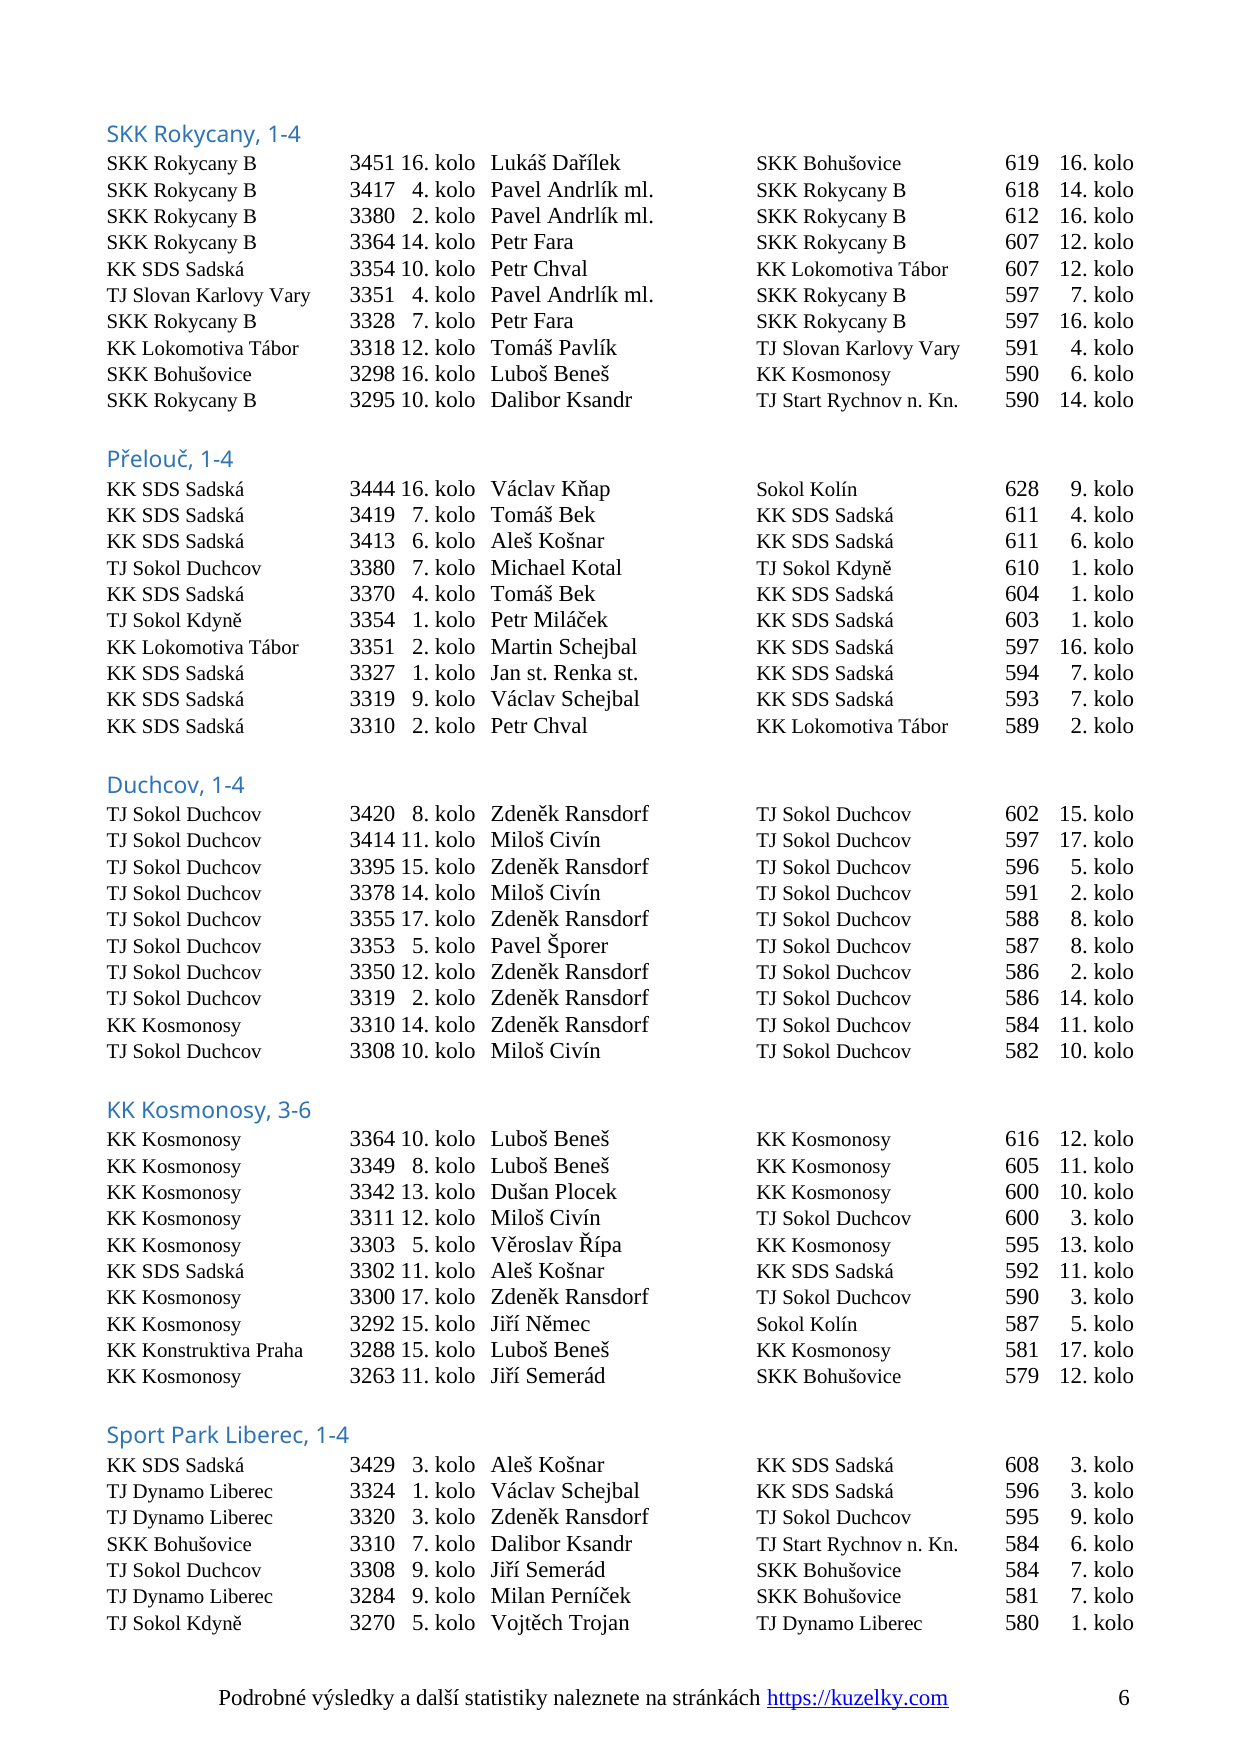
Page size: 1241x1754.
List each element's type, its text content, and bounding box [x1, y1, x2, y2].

subtitle KK Kosmonosy, 3-6 [106, 1094, 1134, 1125]
text SKK Rokycany B 3328 7. kolo Petr Fara SKK Rokycany B 597 16. kolo [106, 307, 1134, 334]
text TJ Sokol Duchcov 3353 5. kolo Pavel Šporer TJ Sokol Duchcov 587 8. kolo [106, 932, 1134, 958]
text KK Kosmonosy 3349 8. kolo Luboš Beneš KK Kosmonosy 605 11. kolo [106, 1152, 1134, 1178]
text TJ Dynamo Liberec 3284 9. kolo Milan Perníček SKK Bohušovice 581 7. kolo [106, 1582, 1134, 1609]
text TJ Sokol Kdyně 3270 5. kolo Vojtěch Trojan TJ Dynamo Liberec 580 1. kolo [106, 1609, 1134, 1635]
text TJ Sokol Duchcov 3319 2. kolo Zdeněk Ransdorf TJ Sokol Duchcov 586 14. kolo [106, 984, 1134, 1011]
text KK SDS Sadská 3419 7. kolo Tomáš Bek KK SDS Sadská 611 4. kolo [106, 501, 1134, 527]
text KK SDS Sadská 3429 3. kolo Aleš Košnar KK SDS Sadská 608 3. kolo [106, 1451, 1134, 1477]
text TJ Sokol Duchcov 3414 11. kolo Miloš Civín TJ Sokol Duchcov 597 17. kolo [106, 826, 1134, 853]
text KK SDS Sadská 3319 9. kolo Václav Schejbal KK SDS Sadská 593 7. kolo [106, 686, 1134, 712]
text KK Lokomotiva Tábor 3318 12. kolo Tomáš Pavlík TJ Slovan Karlovy Vary 591 4. kolo [106, 334, 1134, 360]
text TJ Sokol Duchcov 3355 17. kolo Zdeněk Ransdorf TJ Sokol Duchcov 588 8. kolo [106, 905, 1134, 932]
text KK SDS Sadská 3302 11. kolo Aleš Košnar KK SDS Sadská 592 11. kolo [106, 1257, 1134, 1283]
text TJ Sokol Duchcov 3350 12. kolo Zdeněk Ransdorf TJ Sokol Duchcov 586 2. kolo [106, 958, 1134, 984]
text KK Konstruktiva Praha 3288 15. kolo Luboš Beneš KK Kosmonosy 581 17. kolo [106, 1336, 1134, 1362]
text KK Kosmonosy 3300 17. kolo Zdeněk Ransdorf TJ Sokol Duchcov 590 3. kolo [106, 1283, 1134, 1310]
text KK Kosmonosy 3342 13. kolo Dušan Plocek KK Kosmonosy 600 10. kolo [106, 1178, 1134, 1204]
text SKK Rokycany B 3295 10. kolo Dalibor Ksandr TJ Start Rychnov n. Kn. 590 14. kolo [106, 387, 1134, 413]
text TJ Slovan Karlovy Vary 3351 4. kolo Pavel Andrlík ml. SKK Rokycany B 597 7. kolo [106, 281, 1134, 307]
text TJ Sokol Duchcov 3308 10. kolo Miloš Civín TJ Sokol Duchcov 582 10. kolo [106, 1037, 1134, 1063]
subtitle SKK Rokycany, 1-4 [106, 118, 1134, 149]
text SKK Rokycany B 3364 14. kolo Petr Fara SKK Rokycany B 607 12. kolo [106, 228, 1134, 255]
text SKK Rokycany B 3417 4. kolo Pavel Andrlík ml. SKK Rokycany B 618 14. kolo [106, 176, 1134, 202]
text KK Kosmonosy 3310 14. kolo Zdeněk Ransdorf TJ Sokol Duchcov 584 11. kolo [106, 1011, 1134, 1037]
text KK SDS Sadská 3327 1. kolo Jan st. Renka st. KK SDS Sadská 594 7. kolo [106, 659, 1134, 686]
text TJ Dynamo Liberec 3320 3. kolo Zdeněk Ransdorf TJ Sokol Duchcov 595 9. kolo [106, 1503, 1134, 1530]
subtitle Duchcov, 1-4 [106, 769, 1134, 800]
text KK SDS Sadská 3310 2. kolo Petr Chval KK Lokomotiva Tábor 589 2. kolo [106, 712, 1134, 738]
text TJ Sokol Duchcov 3308 9. kolo Jiří Semerád SKK Bohušovice 584 7. kolo [106, 1556, 1134, 1582]
text KK Kosmonosy 3303 5. kolo Věroslav Řípa KK Kosmonosy 595 13. kolo [106, 1231, 1134, 1257]
text KK Lokomotiva Tábor 3351 2. kolo Martin Schejbal KK SDS Sadská 597 16. kolo [106, 633, 1134, 659]
text KK Kosmonosy 3311 12. kolo Miloš Civín TJ Sokol Duchcov 600 3. kolo [106, 1204, 1134, 1231]
text TJ Sokol Duchcov 3420 8. kolo Zdeněk Ransdorf TJ Sokol Duchcov 602 15. kolo [106, 800, 1134, 826]
text SKK Bohušovice 3310 7. kolo Dalibor Ksandr TJ Start Rychnov n. Kn. 584 6. kolo [106, 1530, 1134, 1556]
text KK SDS Sadská 3370 4. kolo Tomáš Bek KK SDS Sadská 604 1. kolo [106, 580, 1134, 606]
text SKK Rokycany B 3451 16. kolo Lukáš Dařílek SKK Bohušovice 619 16. kolo [106, 149, 1134, 176]
text TJ Sokol Duchcov 3380 7. kolo Michael Kotal TJ Sokol Kdyně 610 1. kolo [106, 554, 1134, 580]
text TJ Dynamo Liberec 3324 1. kolo Václav Schejbal KK SDS Sadská 596 3. kolo [106, 1477, 1134, 1503]
text TJ Sokol Duchcov 3395 15. kolo Zdeněk Ransdorf TJ Sokol Duchcov 596 5. kolo [106, 853, 1134, 879]
subtitle Sport Park Liberec, 1-4 [106, 1419, 1134, 1451]
text KK SDS Sadská 3444 16. kolo Václav Kňap Sokol Kolín 628 9. kolo [106, 475, 1134, 501]
text KK SDS Sadská 3354 10. kolo Petr Chval KK Lokomotiva Tábor 607 12. kolo [106, 255, 1134, 281]
text SKK Rokycany B 3380 2. kolo Pavel Andrlík ml. SKK Rokycany B 612 16. kolo [106, 202, 1134, 228]
text KK SDS Sadská 3413 6. kolo Aleš Košnar KK SDS Sadská 611 6. kolo [106, 527, 1134, 554]
text TJ Sokol Kdyně 3354 1. kolo Petr Miláček KK SDS Sadská 603 1. kolo [106, 606, 1134, 633]
text TJ Sokol Duchcov 3378 14. kolo Miloš Civín TJ Sokol Duchcov 591 2. kolo [106, 879, 1134, 905]
subtitle Přelouč, 1-4 [106, 443, 1134, 475]
text KK Kosmonosy 3292 15. kolo Jiří Němec Sokol Kolín 587 5. kolo [106, 1310, 1134, 1336]
text KK Kosmonosy 3263 11. kolo Jiří Semerád SKK Bohušovice 579 12. kolo [106, 1362, 1134, 1389]
text SKK Bohušovice 3298 16. kolo Luboš Beneš KK Kosmonosy 590 6. kolo [106, 360, 1134, 387]
text KK Kosmonosy 3364 10. kolo Luboš Beneš KK Kosmonosy 616 12. kolo [106, 1125, 1134, 1152]
